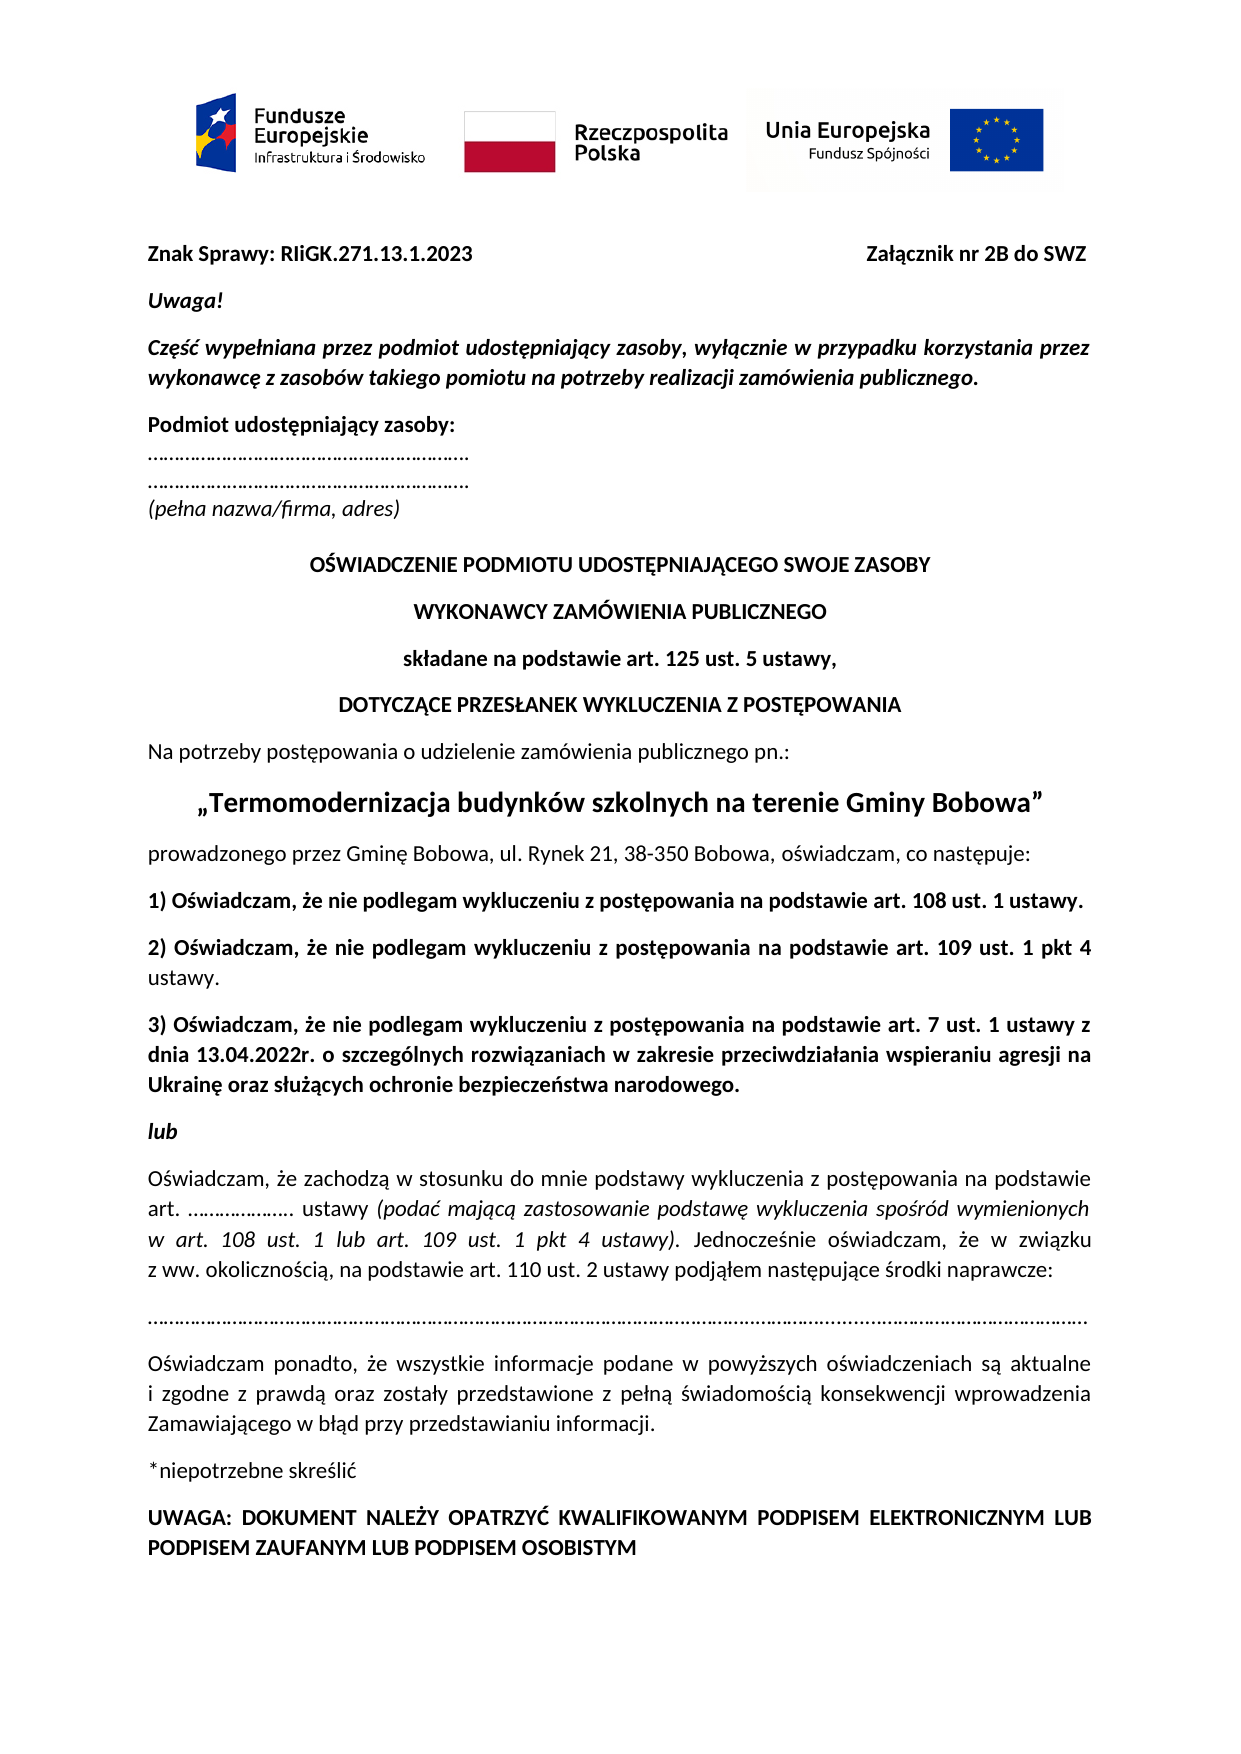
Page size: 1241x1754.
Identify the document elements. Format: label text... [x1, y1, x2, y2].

text 1) Oświadczam, że nie podlegam wykluczeniu z postępowania na podstawie art. 108 ust. 1 ustawy. [148, 886, 1093, 914]
text Znak Sprawy: RIiGK.271.13.1.2023 Załącznik nr 2B do SWZ [148, 239, 1093, 267]
text prowadzonego przez Gminę Bobowa, ul. Rynek 21, 38-350 Bobowa, oświadczam, co następuje: [148, 839, 1093, 867]
text Oświadczam, że zachodzą w stosunku do mnie podstawy wykluczenia z postępowania na podstawie art. ……………….. ustawy (podać mającą zastosowanie podstawę wykluczenia spośród wymienionych w art. 108 ust. 1 lub art. 109 ust. 1 pkt 4 ustawy). Jednocześnie oświadczam, że w związku z ww. okolicznością, na podstawie art. 110 ust. 2 ustawy podjąłem następujące środki naprawcze: [148, 1164, 1093, 1283]
text 3) Oświadczam, że nie podlegam wykluczeniu z postępowania na podstawie art. 7 ust. 1 ustawy z dnia 13.04.2022r. o szczególnych rozwiązaniach w zakresie przeciwdziałania wspieraniu agresji na Ukrainę oraz służących ochronie bezpieczeństwa narodowego. [148, 1010, 1093, 1099]
text (pełna nazwa/firma, adres) [148, 494, 1093, 522]
text …………………………………………………………………………………………..………..…………...........………………………………… [148, 1302, 1093, 1330]
text UWAGA: DOKUMENT NALEŻY OPATRZYĆ KWALIFIKOWANYM PODPISEM ELEKTRONICZNYM LUB PODPISEM ZAUFANYM LUB PODPISEM OSOBISTYM [148, 1503, 1093, 1561]
text ……………………………………………………. [148, 438, 1093, 466]
text Oświadczam ponadto, że wszystkie informacje podane w powyższych oświadczeniach są aktualne i zgodne z prawdą oraz zostały przedstawione z pełną świadomością konsekwencji wprowadzenia Zamawiającego w błąd przy przedstawianiu informacji. [148, 1349, 1093, 1437]
text DOTYCZĄCE PRZESŁANEK WYKLUCZENIA Z POSTĘPOWANIA [148, 691, 1093, 718]
text składane na podstawie art. 125 ust. 5 ustawy, [148, 644, 1093, 672]
text Podmiot udostępniający zasoby: [148, 410, 1093, 438]
text *niepotrzebne skreślić [148, 1456, 1093, 1484]
text „Termomodernizacja budynków szkolnych na terenie Gminy Bobowa” [148, 784, 1093, 820]
text 2) Oświadczam, że nie podlegam wykluczeniu z postępowania na podstawie art. 109 ust. 1 pkt 4 ustawy. [148, 933, 1093, 991]
picture [176, 73, 1064, 192]
text OŚWIADCZENIE PODMIOTU UDOSTĘPNIAJĄCEGO SWOJE ZASOBY [148, 550, 1093, 578]
text Na potrzeby postępowania o udzielenie zamówienia publicznego pn.: [148, 737, 1093, 765]
text WYKONAWCY ZAMÓWIENIA PUBLICZNEGO [148, 597, 1093, 625]
text Uwaga! [148, 286, 1093, 314]
text ……………………………………………………. [148, 466, 1093, 494]
text Część wypełniana przez podmiot udostępniający zasoby, wyłącznie w przypadku korzystania przez wykonawcę z zasobów takiego pomiotu na potrzeby realizacji zamówienia publicznego. [148, 333, 1093, 391]
text lub [148, 1117, 1093, 1146]
